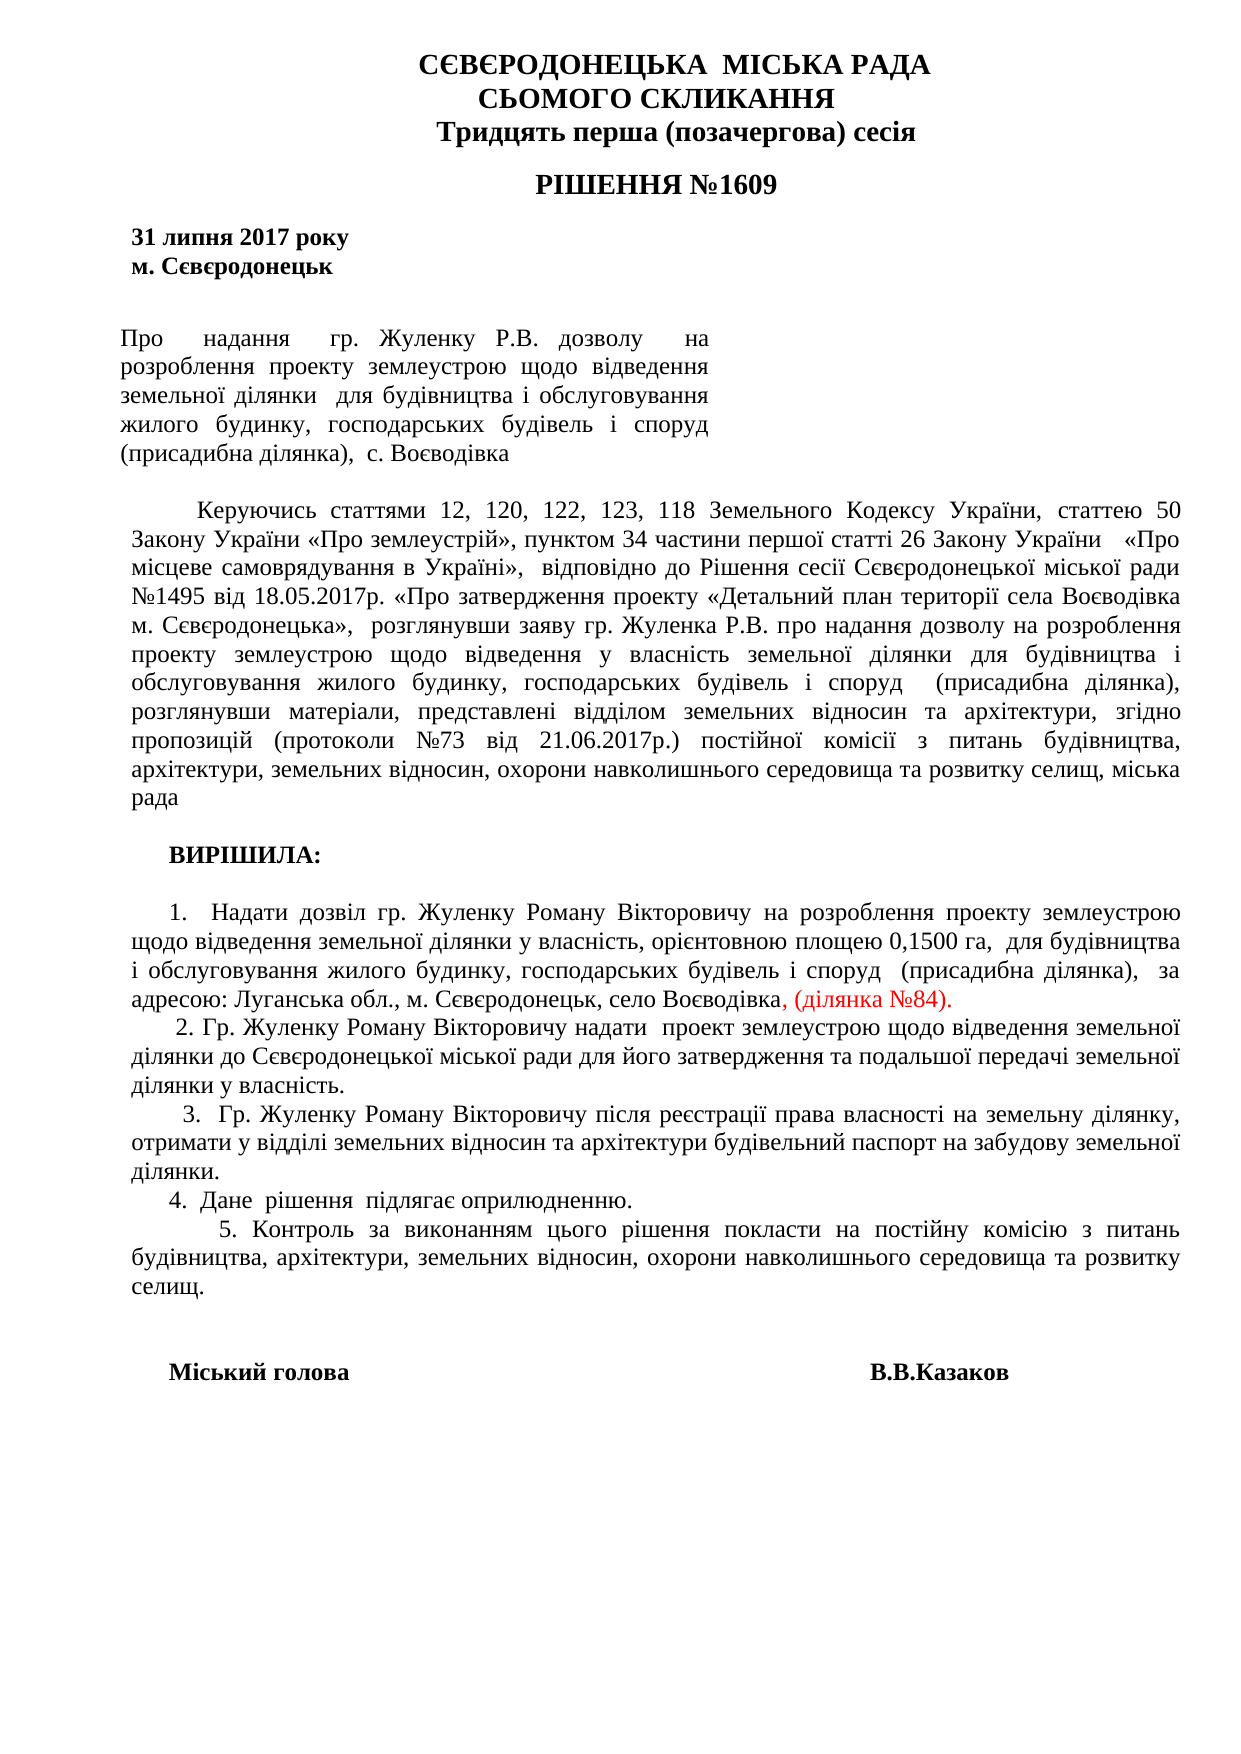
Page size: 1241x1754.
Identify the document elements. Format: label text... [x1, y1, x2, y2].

text ВИРІШИЛА: [131, 840, 1181, 869]
subtitle СЬОМОГО СКЛИКАННЯ [131, 81, 1181, 114]
text 31 липня 2017 року [131, 222, 576, 251]
text Міський голова В.В.Казаков [169, 1357, 1181, 1386]
text 2. Гр. Жуленку Роману Вікторовичу надати проект землеустрою щодо відведення земельної ділянки до Сєвєродонецької міської ради для його затвердження та подальшої передачі земельної ділянки у власність. [131, 1012, 1181, 1099]
table_header Про надання гр. Жуленку Р.В. дозволу на розроблення проекту землеустрою щодо відведення земельної ділянки для будівництва і обслуговування жилого будинку, господарських будівель і споруд (присадибна ділянка), с. Воєводівка [109, 323, 720, 495]
text Тридцять перша (позачергова) сесія [131, 114, 1221, 148]
text 4. Дане рішення підлягає оприлюдненню. [131, 1185, 1181, 1214]
text 1. Надати дозвіл гр. Жуленку Роману Вікторовичу на розроблення проекту землеустрою щодо відведення земельної ділянки у власність, орієнтовною площею 0,1500 га, для будівництва і обслуговування жилого будинку, господарських будівель і споруд (присадибна ділянка), за адресою: Луганська обл., м. Сєвєродонецьк, село Воєводівка, (ділянка №84). [131, 897, 1181, 1012]
subtitle РІШЕННЯ №1609 [131, 167, 1181, 201]
subtitle СЄВЄРОДОНЕЦЬКА МІСЬКА РАДА [131, 47, 1181, 81]
text м. Сєвєродонецьк [131, 251, 1181, 280]
text 3. Гр. Жуленку Роману Вікторовичу після реєстрації права власності на земельну ділянку, отримати у відділі земельних відносин та архітектури будівельний паспорт на забудову земельної ділянки. [131, 1099, 1181, 1185]
text 5. Контроль за виконанням цього рішення покласти на постійну комісію з питань будівництва, архітектури, земельних відносин, охорони навколишнього середовища та розвитку селищ. [131, 1214, 1181, 1300]
text Керуючись статтями 12, 120, 122, 123, 118 Земельного Кодексу України, статтею 50 Закону України «Про землеустрій», пунктом 34 частини першої статті 26 Закону України «Про місцеве самоврядування в Україні», відповідно до Рішення сесії Сєвєродонецької міської ради №1495 від 18.05.2017р. «Про затвердження проекту «Детальний план території села Воєводівка м. Сєвєродонецька», розглянувши заяву гр. Жуленка Р.В. про надання дозволу на розроблення проекту землеустрою щодо відведення у власність земельної ділянки для будівництва і обслуговування жилого будинку, господарських будівель і споруд (присадибна ділянка), розглянувши матеріали, представлені відділом земельних відносин та архітектури, згідно пропозицій (протоколи №73 від 21.06.2017р.) постійної комісії з питань будівництва, архітектури, земельних відносин, охорони навколишнього середовища та розвитку селищ, міська рада [131, 495, 1181, 811]
